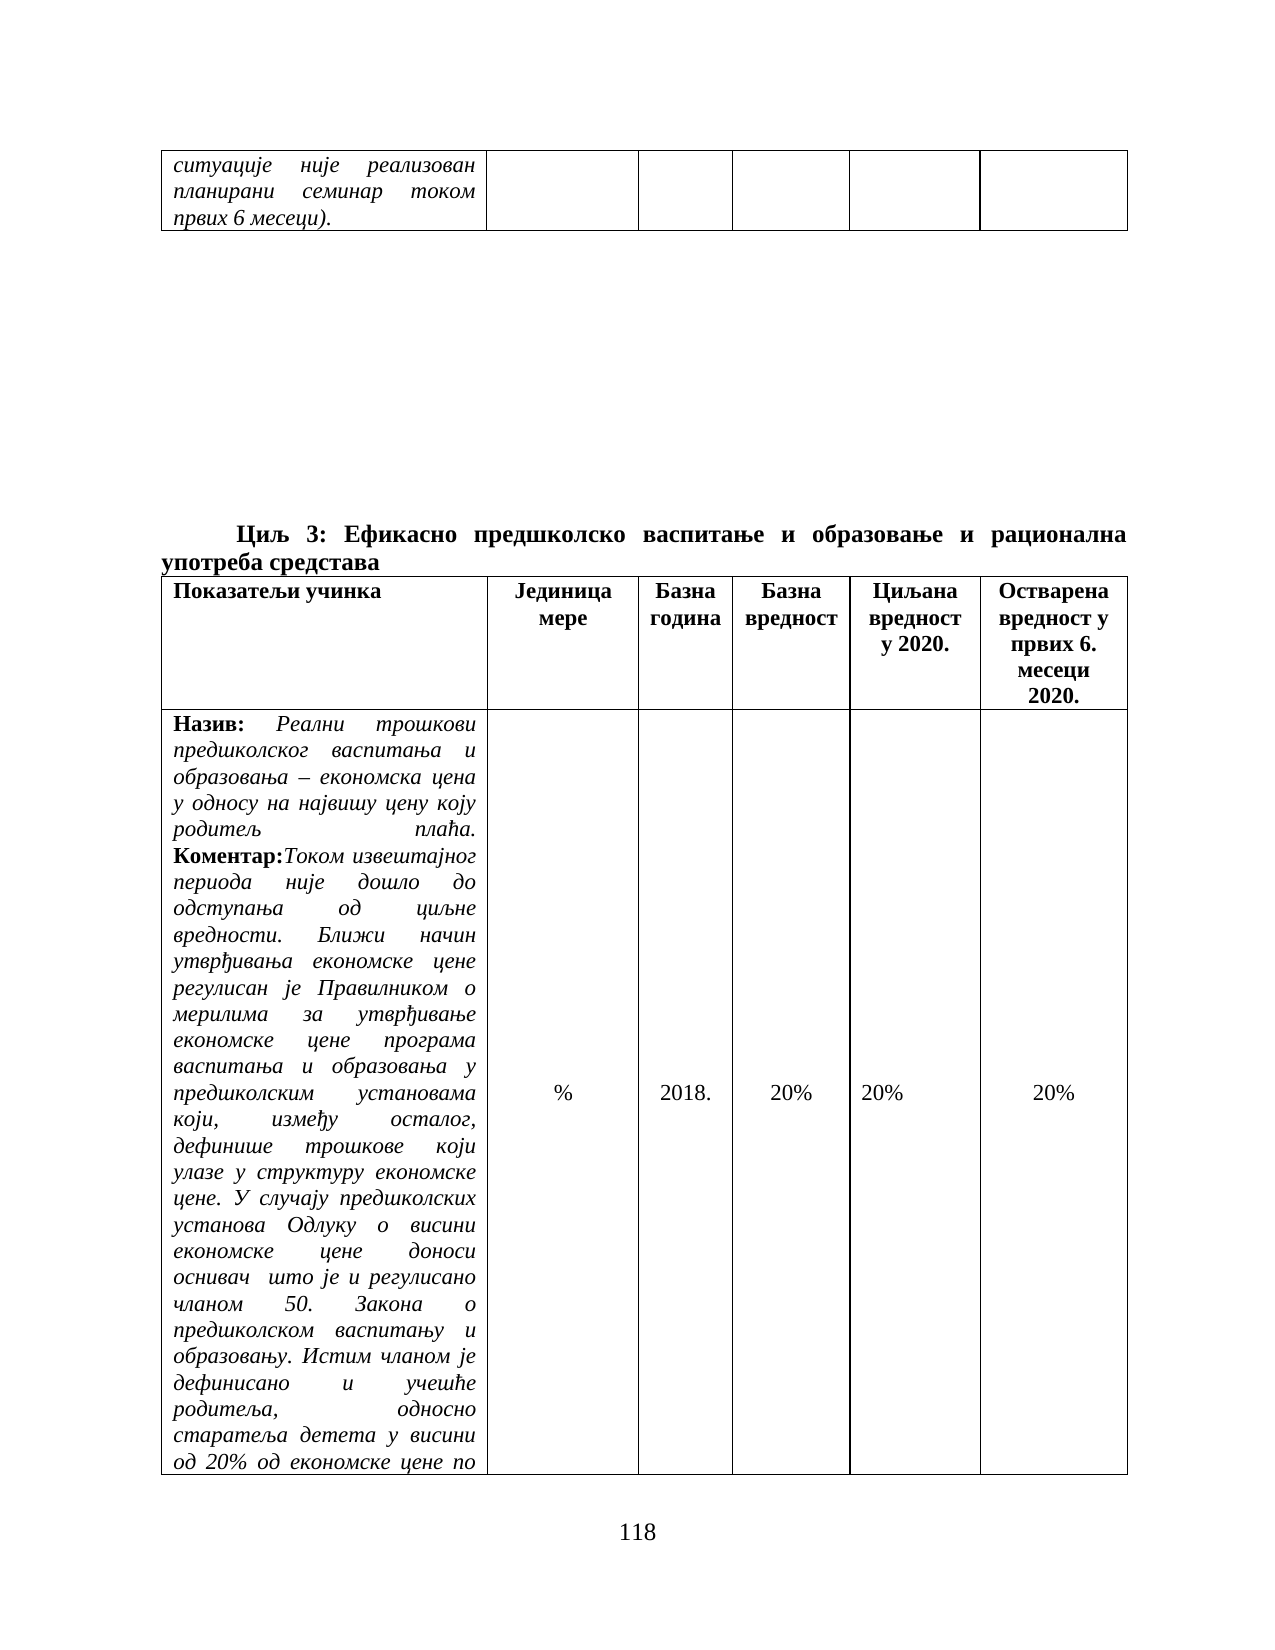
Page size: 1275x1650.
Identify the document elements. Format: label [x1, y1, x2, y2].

table_cell [150, 150, 1139, 1475]
